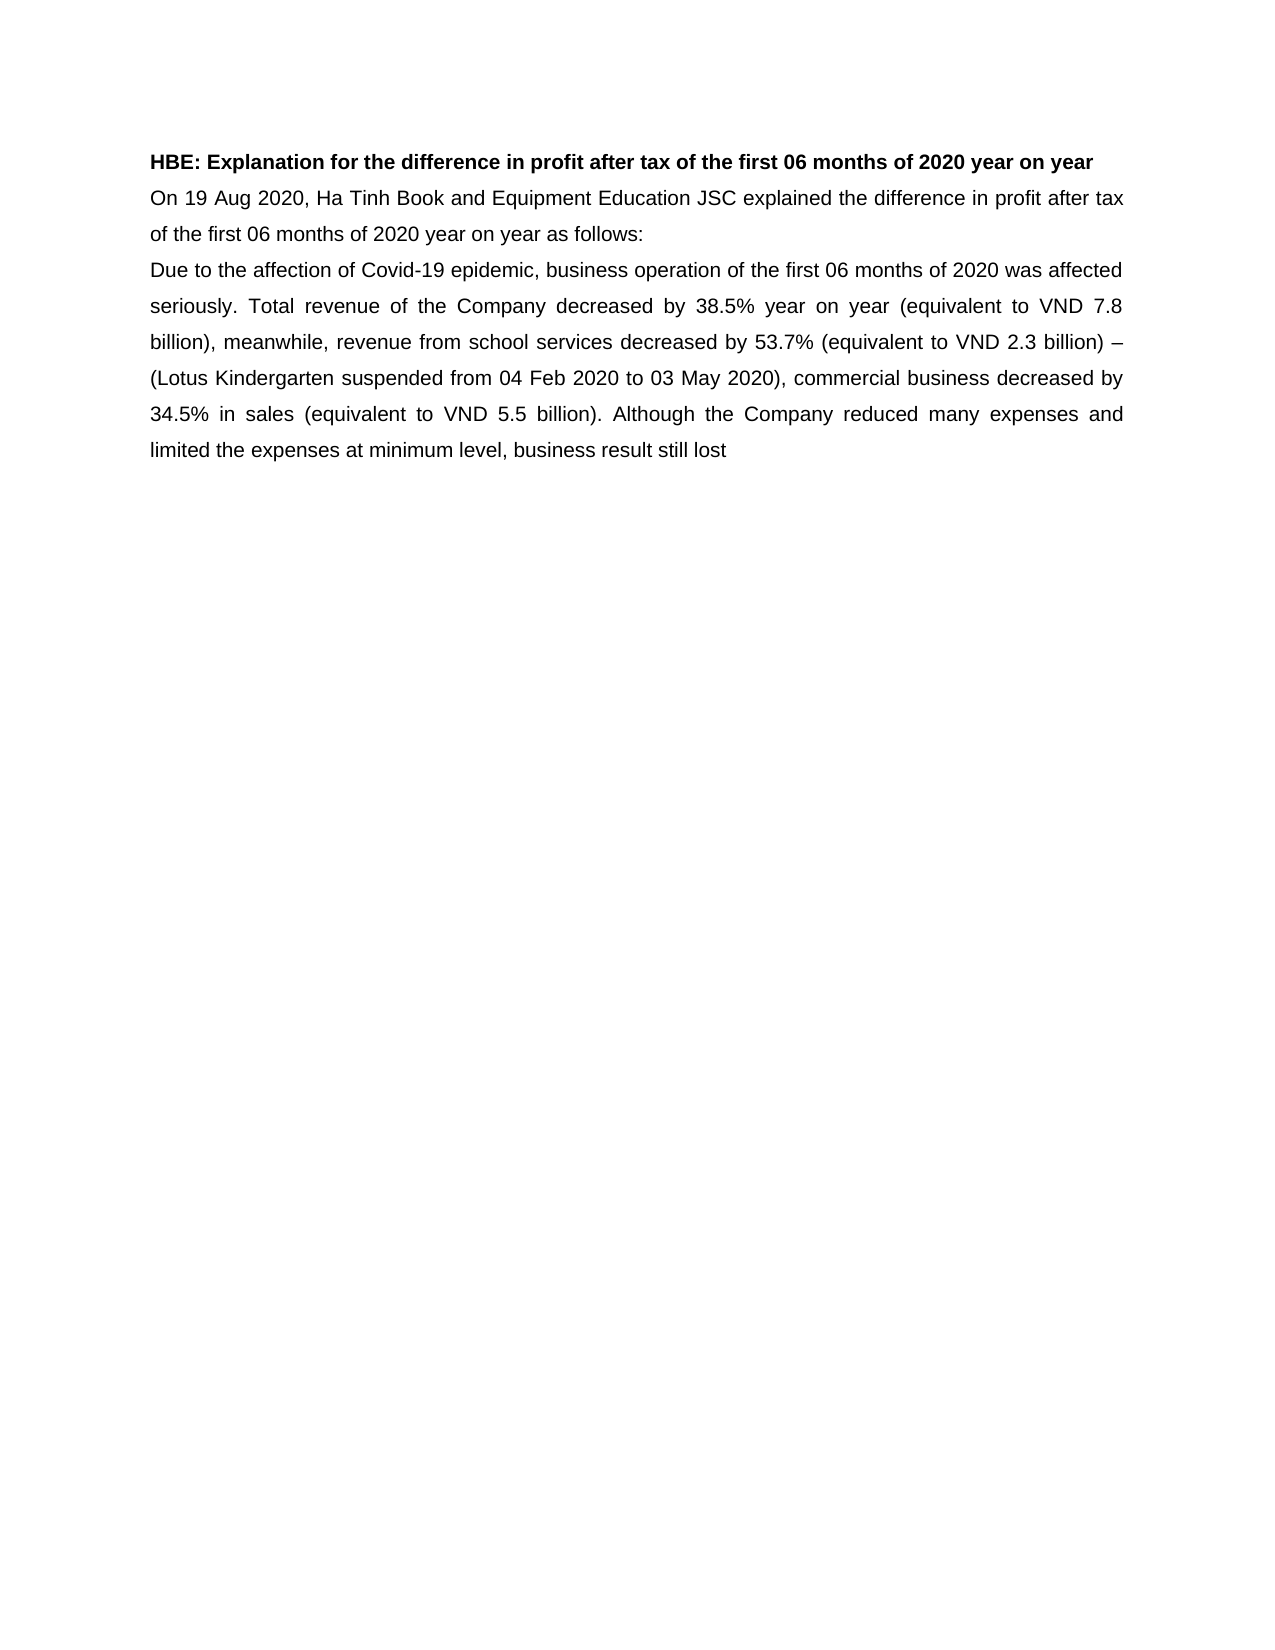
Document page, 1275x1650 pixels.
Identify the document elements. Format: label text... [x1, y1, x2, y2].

text On 19 Aug 2020, Ha Tinh Book and Equipment Education JSC explained the difference in profit after tax of the first 06 months of 2020 year on year as follows: [150, 186, 1125, 246]
text HBE: Explanation for the difference in profit after tax of the first 06 months of 2020 year on year [150, 150, 1125, 174]
text Due to the affection of Covid-19 epidemic, business operation of the first 06 months of 2020 was affected seriously. Total revenue of the Company decreased by 38.5% year on year (equivalent to VND 7.8 billion), meanwhile, revenue from school services decreased by 53.7% (equivalent to VND 2.3 billion) – (Lotus Kindergarten suspended from 04 Feb 2020 to 03 May 2020), commercial business decreased by 34.5% in sales (equivalent to VND 5.5 billion). Although the Company reduced many expenses and limited the expenses at minimum level, business result still lost [150, 258, 1125, 461]
